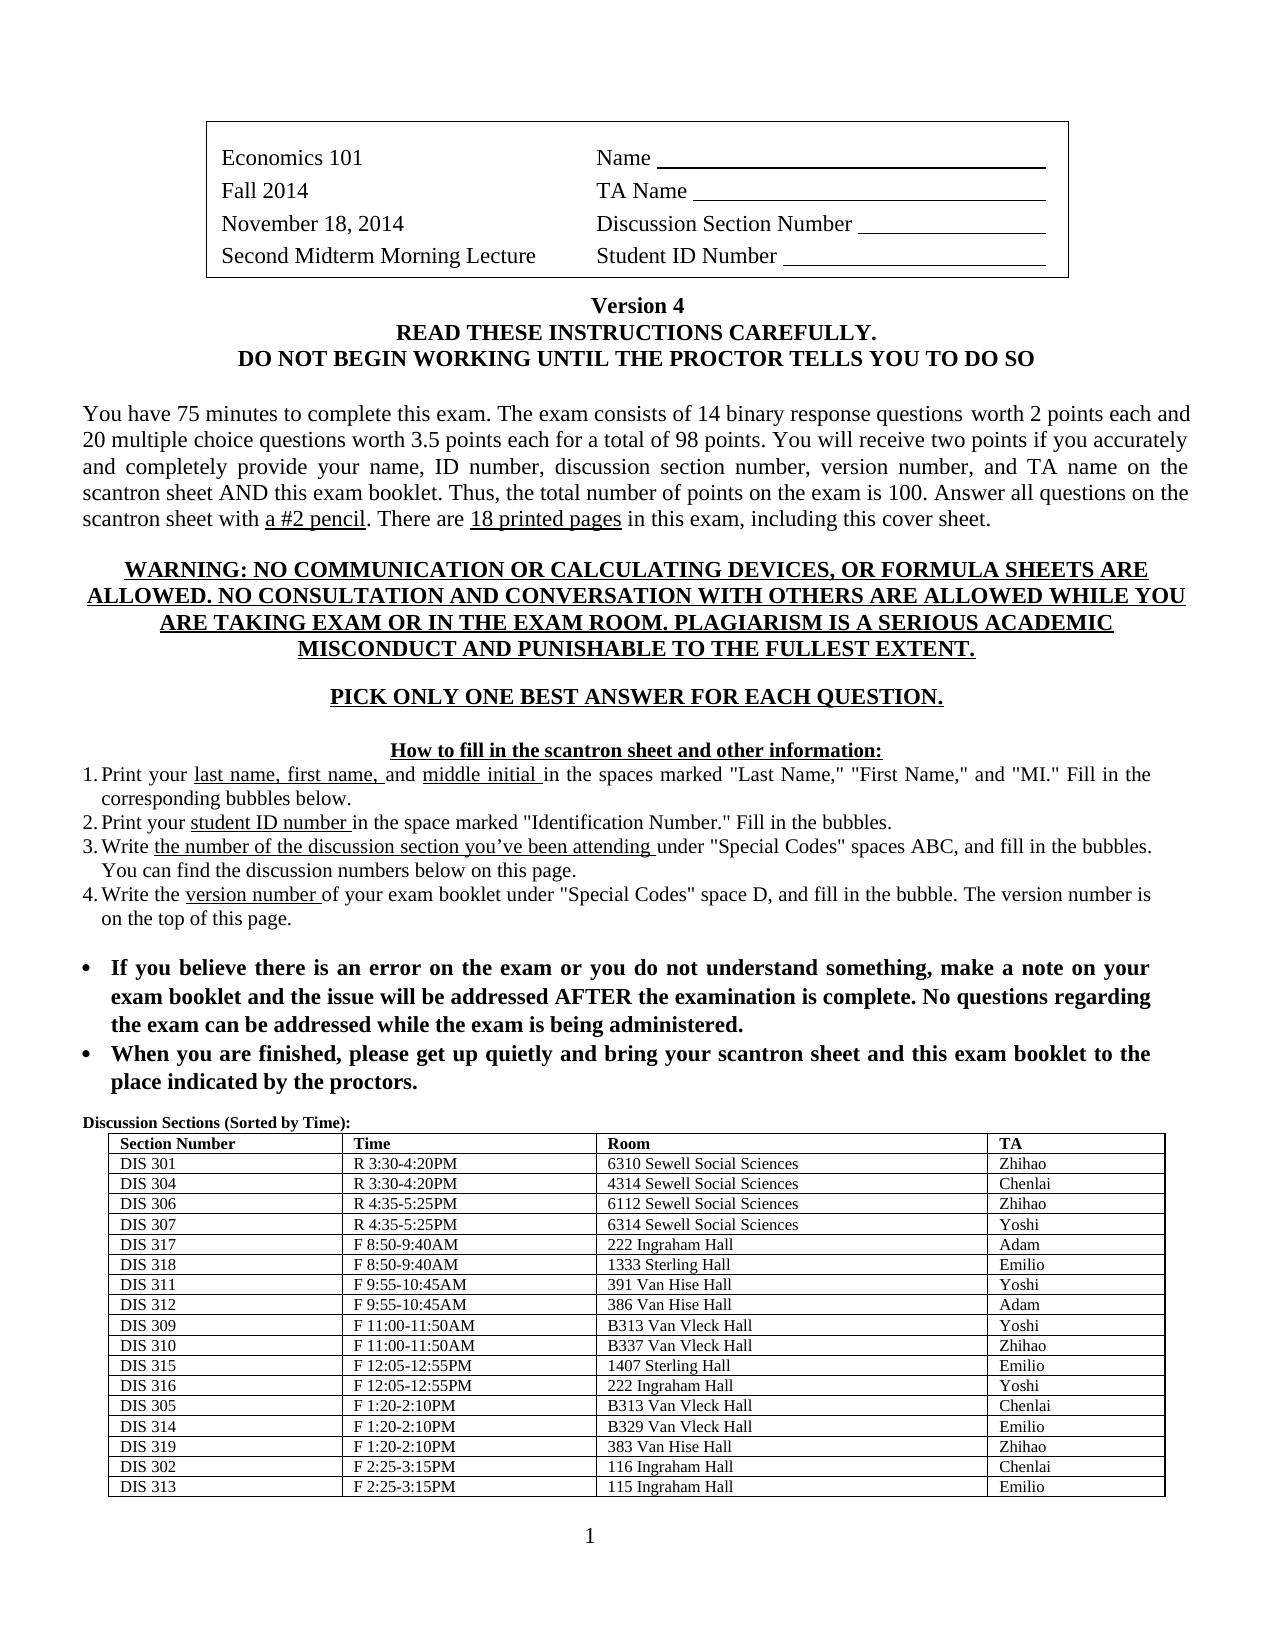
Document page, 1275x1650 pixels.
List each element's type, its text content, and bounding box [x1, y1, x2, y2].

table_header Room [597, 1134, 987, 1153]
table_cell R 3:30-4:20PM [343, 1154, 596, 1173]
table_cell 6310 Sewell Social Sciences [597, 1154, 987, 1173]
table_cell F 11:00-11:50AM [343, 1315, 596, 1334]
table_cell Chenlai [988, 1174, 1164, 1193]
table_cell DIS 314 [109, 1416, 342, 1436]
list If you believe there is an error on the exam or you do not understand something, make a note on your exam booklet and the issue will be addressed AFTER the examination is complete. No questions regarding the exam can be addressed while the exam is being administered. [82, 954, 1153, 1038]
table_cell F 8:50-9:40AM [343, 1235, 596, 1254]
table_cell F 1:20-2:10PM [343, 1437, 596, 1456]
table_cell 6112 Sewell Social Sciences [597, 1194, 987, 1213]
table_cell F 8:50-9:40AM [343, 1255, 596, 1274]
table_cell Zhihao [988, 1154, 1164, 1173]
table_cell 1407 Sterling Hall [597, 1356, 987, 1375]
table_cell DIS 304 [109, 1174, 342, 1193]
table_cell DIS 305 [109, 1396, 342, 1415]
table_cell F 2:25-3:15PM [343, 1477, 596, 1496]
table_cell DIS 316 [109, 1376, 342, 1395]
text You have 75 minutes to complete this exam. The exam consists of 14 binary response questions worth 2 points each and 20 multiple choice questions worth 3.5 points each for a total of 98 points. You will receive two points if you accurately and completely provide your name, ID number, discussion section number, version number, and TA name on the scantron sheet AND this exam booklet. Thus, the total number of points on the exam is 100. Answer all questions on the scantron sheet with a #2 pencil. There are 18 printed pages in this exam, including this cover sheet. [82, 400, 1190, 532]
list Print your last name, first name, and middle initial in the spaces marked "Last Name," "First Name," and "MI." Fill in the corresponding bubbles below. [82, 762, 1153, 810]
table_cell F 12:05-12:55PM [343, 1376, 596, 1395]
table_cell B313 Van Vleck Hall [597, 1396, 987, 1415]
table_cell DIS 318 [109, 1255, 342, 1274]
text WARNING: NO COMMUNICATION OR CALCULATING DEVICES, OR FORMULA SHEETS ARE ALLOWED. NO CONSULTATION AND CONVERSATION WITH OTHERS ARE ALLOWED WHILE YOU ARE TAKING EXAM OR IN THE EXAM ROOM. PLAGIARISM IS A SERIOUS ACADEMIC MISCONDUCT AND PUNISHABLE TO THE FULLEST EXTENT. [82, 556, 1190, 661]
table_cell DIS 310 [109, 1336, 342, 1355]
list Print your student ID number in the space marked "Identification Number." Fill in the bubbles. [82, 810, 1153, 834]
table_cell F 11:00-11:50AM [343, 1336, 596, 1355]
text Version 4 [120, 292, 1155, 318]
table_cell F 9:55-10:45AM [343, 1275, 596, 1294]
list Write the version number of your exam booklet under "Special Codes" space D, and fill in the bubble. The version number is on the top of this page. [82, 882, 1153, 930]
table_cell R 4:35-5:25PM [343, 1214, 596, 1233]
table_cell 383 Van Hise Hall [597, 1437, 987, 1456]
table_cell Yoshi [988, 1315, 1164, 1334]
table_cell Zhihao [988, 1437, 1164, 1456]
table_cell 116 Ingraham Hall [597, 1457, 987, 1476]
table_cell Yoshi [988, 1376, 1164, 1395]
table_cell 386 Van Hise Hall [597, 1295, 987, 1314]
table_cell Emilio [988, 1416, 1164, 1436]
table_cell DIS 309 [109, 1315, 342, 1334]
table_cell Yoshi [988, 1214, 1164, 1233]
table_cell DIS 307 [109, 1214, 342, 1233]
table_cell F 12:05-12:55PM [343, 1356, 596, 1375]
table_cell 4314 Sewell Social Sciences [597, 1174, 987, 1193]
table_cell 115 Ingraham Hall [597, 1477, 987, 1496]
table_cell DIS 317 [109, 1235, 342, 1254]
table_cell 391 Van Hise Hall [597, 1275, 987, 1294]
table_cell B337 Van Vleck Hall [597, 1336, 987, 1355]
list Write the number of the discussion section you’ve been attending under "Special Codes" spaces ABC, and fill in the bubbles. You can find the discussion numbers below on this page. [82, 834, 1153, 882]
table_header Section Number [109, 1134, 342, 1153]
table_cell Emilio [988, 1477, 1164, 1496]
text Discussion Sections (Sorted by Time): [82, 1113, 1153, 1132]
table_cell 1333 Sterling Hall [597, 1255, 987, 1274]
table_cell B329 Van Vleck Hall [597, 1416, 987, 1436]
table_cell DIS 313 [109, 1477, 342, 1496]
table_cell DIS 301 [109, 1154, 342, 1173]
list When you are finished, please get up quietly and bring your scantron sheet and this exam booklet to the place indicated by the proctors. [82, 1040, 1153, 1094]
text READ THESE INSTRUCTIONS CAREFULLY. [120, 318, 1153, 345]
table_cell Emilio [988, 1356, 1164, 1375]
table_cell DIS 315 [109, 1356, 342, 1375]
table_cell Zhihao [988, 1336, 1164, 1355]
text How to fill in the scantron sheet and other information: [120, 738, 1153, 762]
table_cell Yoshi [988, 1275, 1164, 1294]
table_cell F 1:20-2:10PM [343, 1396, 596, 1415]
table_cell R 3:30-4:20PM [343, 1174, 596, 1193]
table_cell B313 Van Vleck Hall [597, 1315, 987, 1334]
table_cell DIS 312 [109, 1295, 342, 1314]
table_cell DIS 302 [109, 1457, 342, 1476]
table_cell F 9:55-10:45AM [343, 1295, 596, 1314]
table_cell Chenlai [988, 1457, 1164, 1476]
text DO NOT BEGIN WORKING UNTIL THE PROCTOR TELLS YOU TO DO SO [120, 345, 1153, 371]
table_cell 6314 Sewell Social Sciences [597, 1214, 987, 1233]
table_cell F 2:25-3:15PM [343, 1457, 596, 1476]
table_cell Chenlai [988, 1396, 1164, 1415]
table_cell R 4:35-5:25PM [343, 1194, 596, 1213]
table_cell Adam [988, 1235, 1164, 1254]
table_header Time [343, 1134, 596, 1153]
table_cell Zhihao [988, 1194, 1164, 1213]
text PICK ONLY ONE BEST ANSWER FOR EACH QUESTION. [120, 683, 1153, 709]
table_header TA [988, 1134, 1164, 1153]
table_cell DIS 306 [109, 1194, 342, 1213]
table_cell Emilio [988, 1255, 1164, 1274]
table_cell DIS 319 [109, 1437, 342, 1456]
table_cell F 1:20-2:10PM [343, 1416, 596, 1436]
table_cell Adam [988, 1295, 1164, 1314]
table_cell DIS 311 [109, 1275, 342, 1294]
table_cell 222 Ingraham Hall [597, 1376, 987, 1395]
table_cell 222 Ingraham Hall [597, 1235, 987, 1254]
